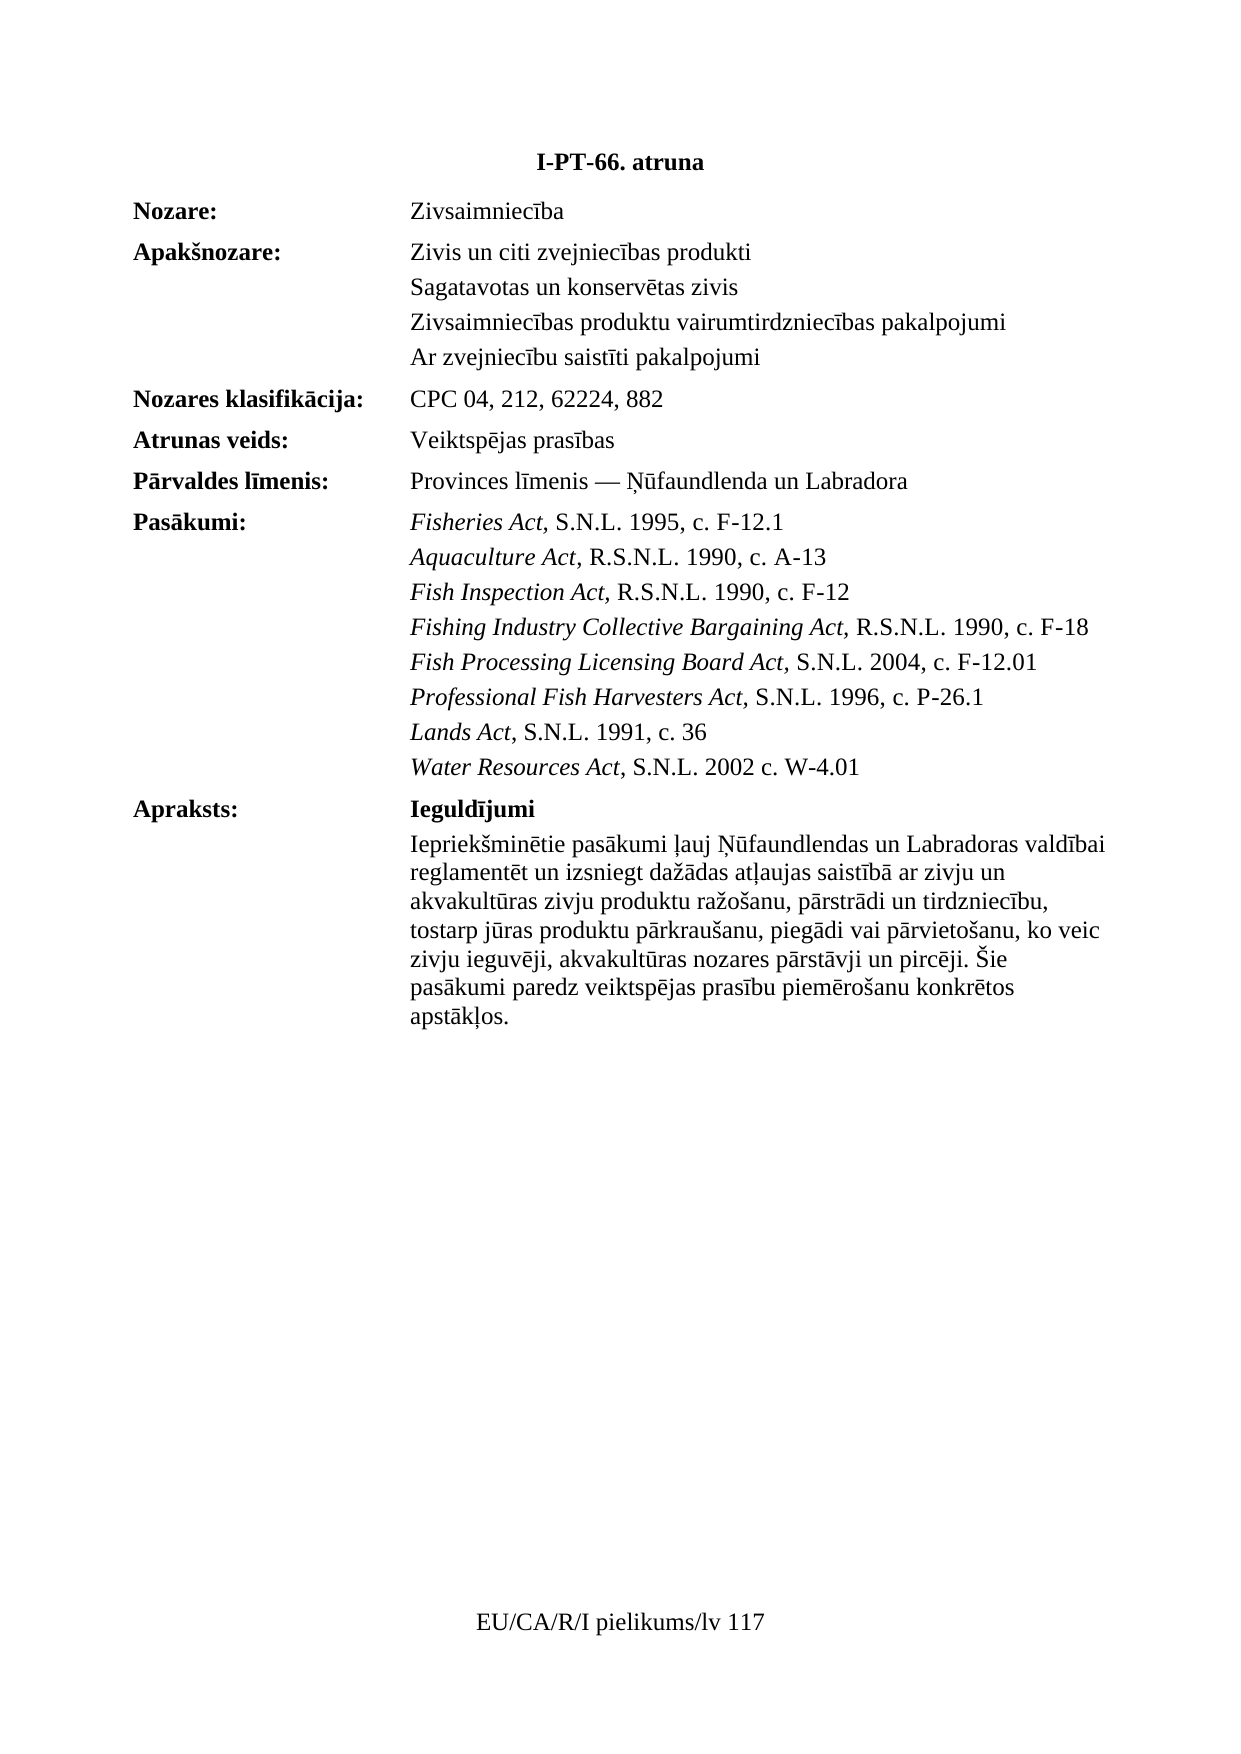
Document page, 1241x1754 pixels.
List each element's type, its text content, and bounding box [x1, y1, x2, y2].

table_cell Veiktspējas prasības [399, 419, 1118, 460]
table_cell Apraksts: [122, 788, 399, 1036]
text I-PT-66. atruna [118, 147, 1122, 176]
table_cell Pārvaldes līmenis: [122, 460, 399, 501]
table_cell Zivis un citi zvejniecības produkti Sagatavotas un konservētas zivis Zivsaimniecības produktu vairumtirdzniecības pakalpojumi Ar zvejniecību saistīti pakalpojumi [399, 231, 1118, 377]
table_cell Nozares klasifikācija: [122, 378, 399, 419]
table_cell Fisheries Act, S.N.L. 1995, c. F-12.1 Aquaculture Act, R.S.N.L. 1990, c. A-13 Fish Inspection Act, R.S.N.L. 1990, c. F-12 Fishing Industry Collective Bargaining Act, R.S.N.L. 1990, c. F-18 Fish Processing Licensing Board Act, S.N.L. 2004, c. F-12.01 Professional Fish Harvesters Act, S.N.L. 1996, c. P-26.1 Lands Act, S.N.L. 1991, c. 36 Water Resources Act, S.N.L. 2002 c. W-4.01 [399, 501, 1118, 787]
table_cell Pasākumi: [122, 501, 399, 787]
table_header Zivsaimniecība [399, 190, 1118, 231]
table_cell Apakšnozare: [122, 231, 399, 377]
table_cell Provinces līmenis — Ņūfaundlenda un Labradora [399, 460, 1118, 501]
table_cell Atrunas veids: [122, 419, 399, 460]
table_header Nozare: [122, 190, 399, 231]
table_cell CPC 04, 212, 62224, 882 [399, 378, 1118, 419]
table_cell Ieguldījumi Iepriekšminētie pasākumi ļauj Ņūfaundlendas un Labradoras valdībai reglamentēt un izsniegt dažādas atļaujas saistībā ar zivju un akvakultūras zivju produktu ražošanu, pārstrādi un tirdzniecību, tostarp jūras produktu pārkraušanu, piegādi vai pārvietošanu, ko veic zivju ieguvēji, akvakultūras nozares pārstāvji un pircēji. Šie pasākumi paredz veiktspējas prasību piemērošanu konkrētos apstākļos. [399, 788, 1118, 1036]
